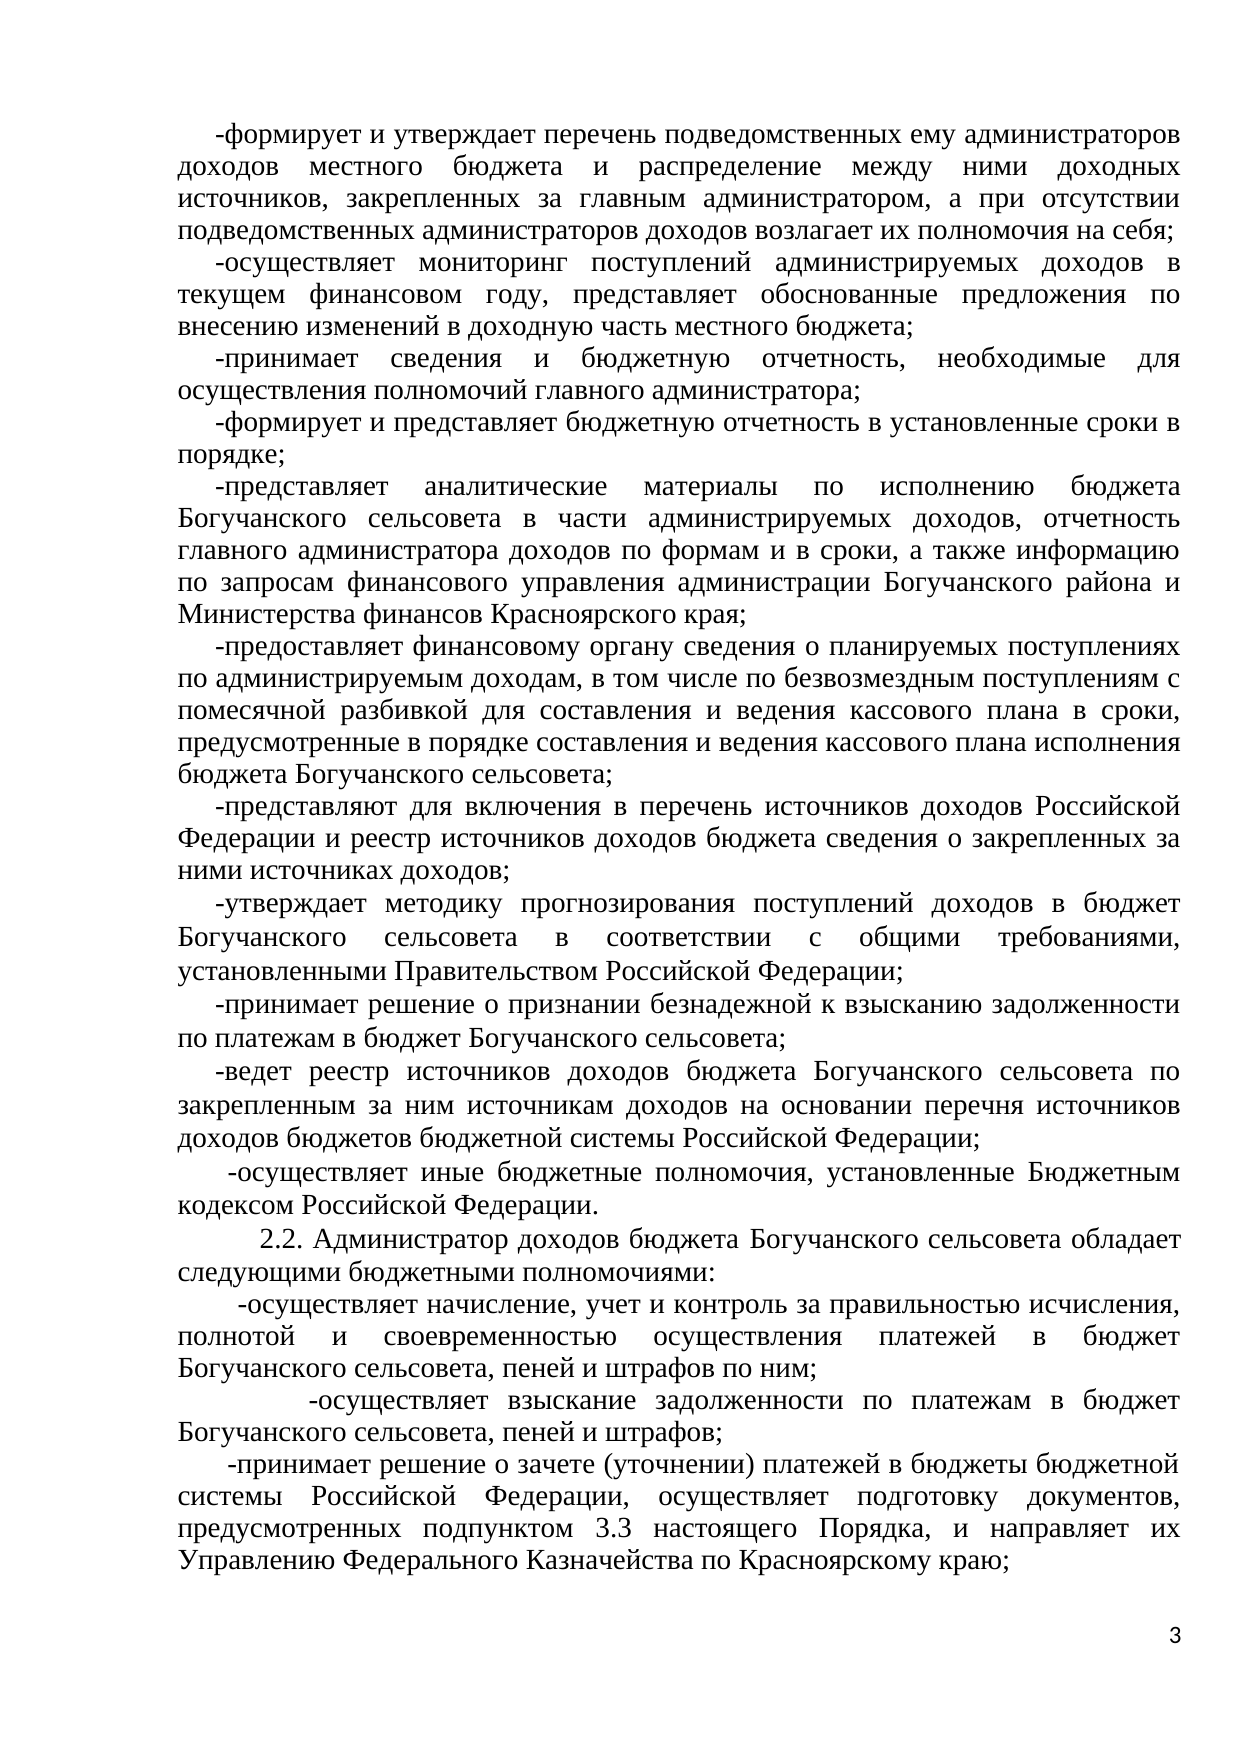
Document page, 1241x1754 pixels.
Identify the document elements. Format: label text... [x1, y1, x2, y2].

text -ведет реестр источников доходов бюджета Богучанского сельсовета по закрепленным за ним источникам доходов на основании перечня источников доходов бюджетов бюджетной системы Российской Федерации; [177, 1053, 1181, 1154]
list -утверждает методику прогнозирования поступлений доходов в бюджет Богучанского сельсовета в соответствии с общими требованиями, установленными Правительством Российской Федерации; [177, 886, 1181, 986]
text -принимает решение о зачете (уточнении) платежей в бюджеты бюджетной системы Российской Федерации, осуществляет подготовку документов, предусмотренных подпунктом 3.3 настоящего Порядка, и направляет их Управлению Федерального Казначейства по Красноярскому краю; [177, 1448, 1181, 1576]
text -осуществляет иные бюджетные полномочия, установленные Бюджетным кодексом Российской Федерации. [177, 1154, 1181, 1221]
text -представляет аналитические материалы по исполнению бюджета Богучанского сельсовета в части администрируемых доходов, отчетность главного администратора доходов по формам и в сроки, а также информацию по запросам финансового управления администрации Богучанского района и Министерства финансов Красноярского края; [177, 470, 1181, 630]
text -предоставляет финансовому органу сведения о планируемых поступлениях по администрируемым доходам, в том числе по безвозмездным поступлениям с помесячной разбивкой для составления и ведения кассового плана в сроки, предусмотренные в порядке составления и ведения кассового плана исполнения бюджета Богучанского сельсовета; [177, 630, 1181, 790]
text -осуществляет мониторинг поступлений администрируемых доходов в текущем финансовом году, представляет обоснованные предложения по внесению изменений в доходную часть местного бюджета; [177, 246, 1181, 342]
text -представляют для включения в перечень источников доходов Российской Федерации и реестр источников доходов бюджета сведения о закрепленных за ними источниках доходов; [177, 790, 1181, 886]
text -осуществляет начисление, учет и контроль за правильностью исчисления, полнотой и своевременностью осуществления платежей в бюджет Богучанского сельсовета, пеней и штрафов по ним; [177, 1288, 1181, 1384]
list -принимает решение о признании безнадежной к взысканию задолженности по платежам в бюджет Богучанского сельсовета; [177, 986, 1181, 1053]
text -осуществляет взыскание задолженности по платежам в бюджет Богучанского сельсовета, пеней и штрафов; [177, 1384, 1181, 1448]
text -формирует и утверждает перечень подведомственных ему администраторов доходов местного бюджета и распределение между ними доходных источников, закрепленных за главным администратором, а при отсутствии подведомственных администраторов доходов возлагает их полномочия на себя; [177, 118, 1181, 246]
text -принимает сведения и бюджетную отчетность, необходимые для осуществления полномочий главного администратора; [177, 342, 1181, 406]
text 2.2. Администратор доходов бюджета Богучанского сельсовета обладает следующими бюджетными полномочиями: [177, 1221, 1181, 1288]
text -формирует и представляет бюджетную отчетность в установленные сроки в порядке; [177, 406, 1181, 470]
